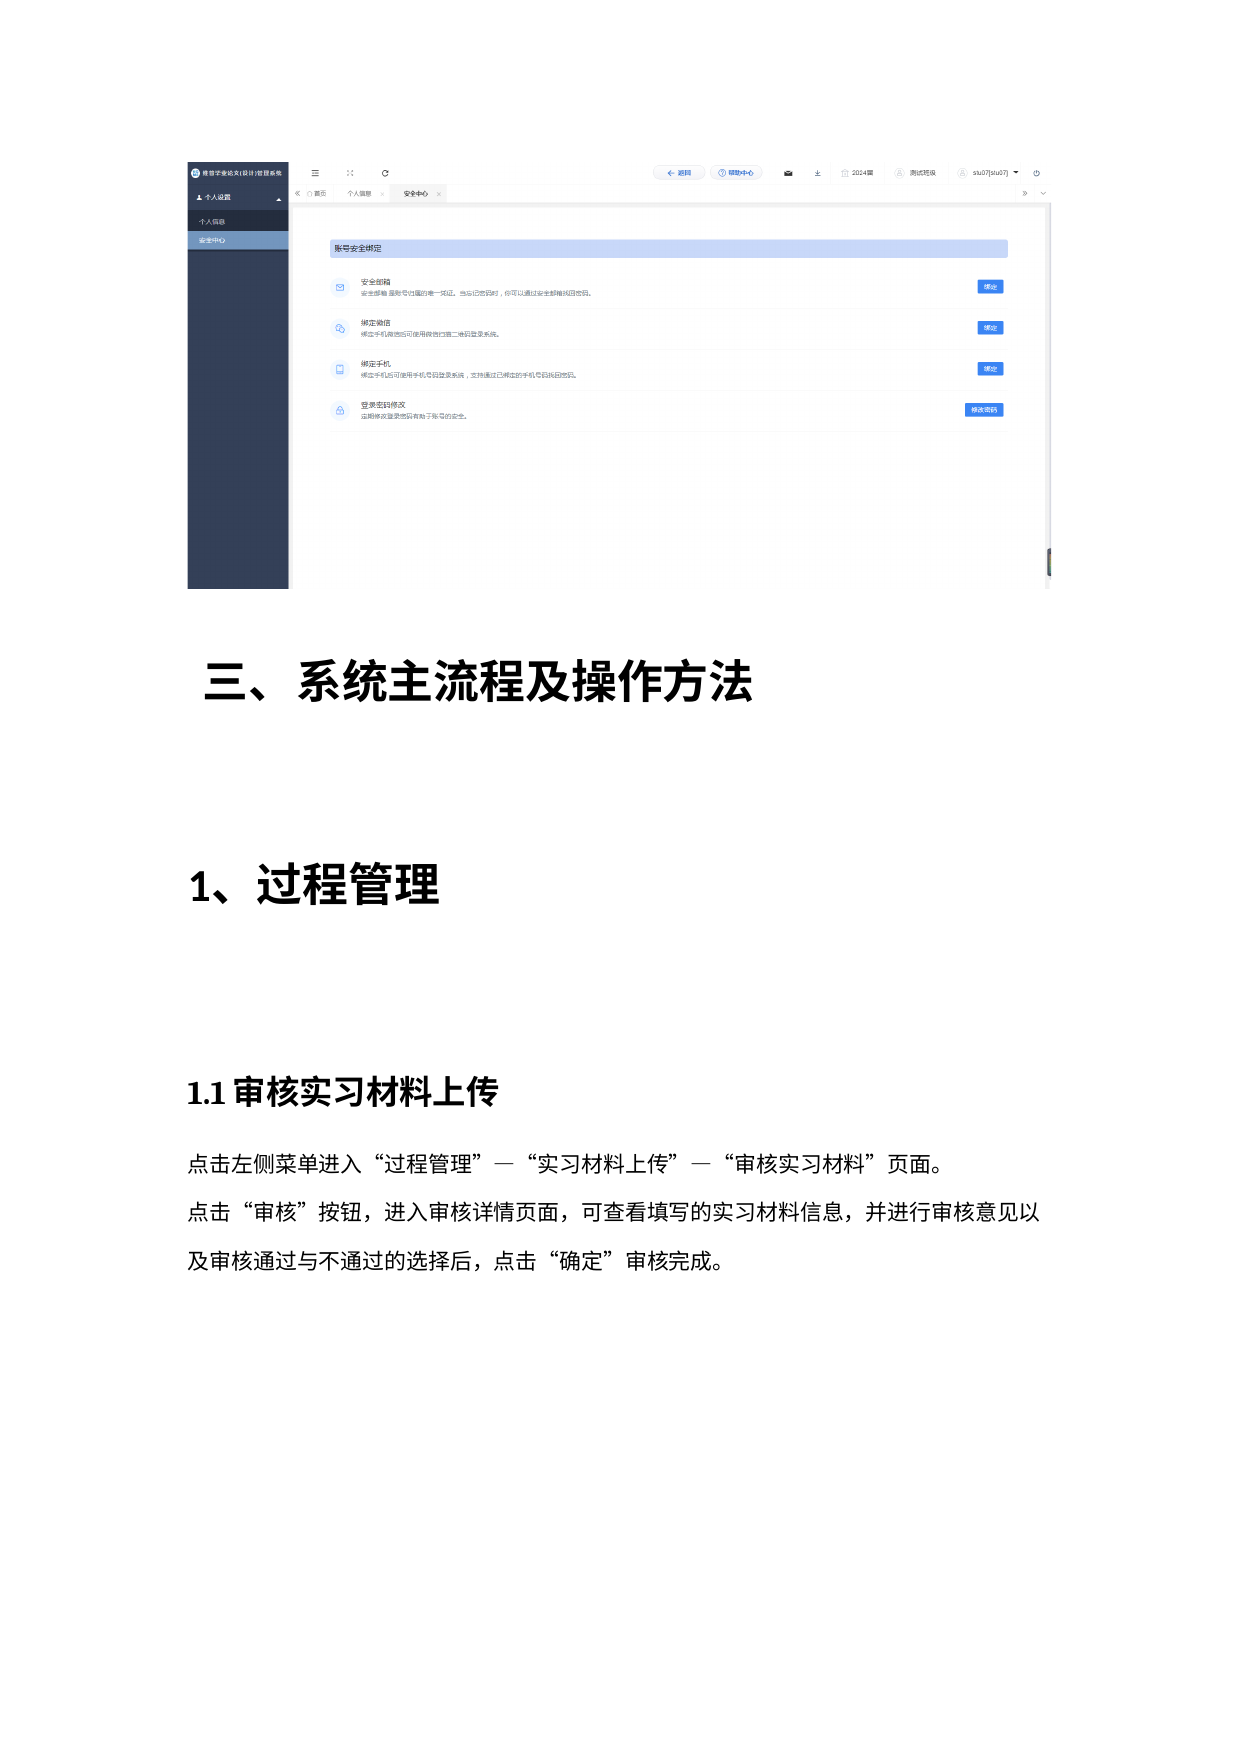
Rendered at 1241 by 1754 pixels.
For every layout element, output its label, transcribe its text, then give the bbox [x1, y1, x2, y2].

subtitle 系统主流程及操作方法 [202, 630, 1053, 728]
subtitle 1.1审核实习材料上传 [187, 1057, 1053, 1122]
subtitle 过程管理 [187, 833, 1053, 930]
picture [187, 162, 1052, 589]
text 点击“审核”按钮，进入审核详情页面，可查看填写的实习材料信息，并进行审核意见以及审核通过与不通过的选择后，点击“确定”审核完成。 [187, 1195, 1053, 1276]
text 点击左侧菜单进入“过程管理”—“实习材料上传”—“审核实习材料”页面。 [187, 1147, 1053, 1179]
